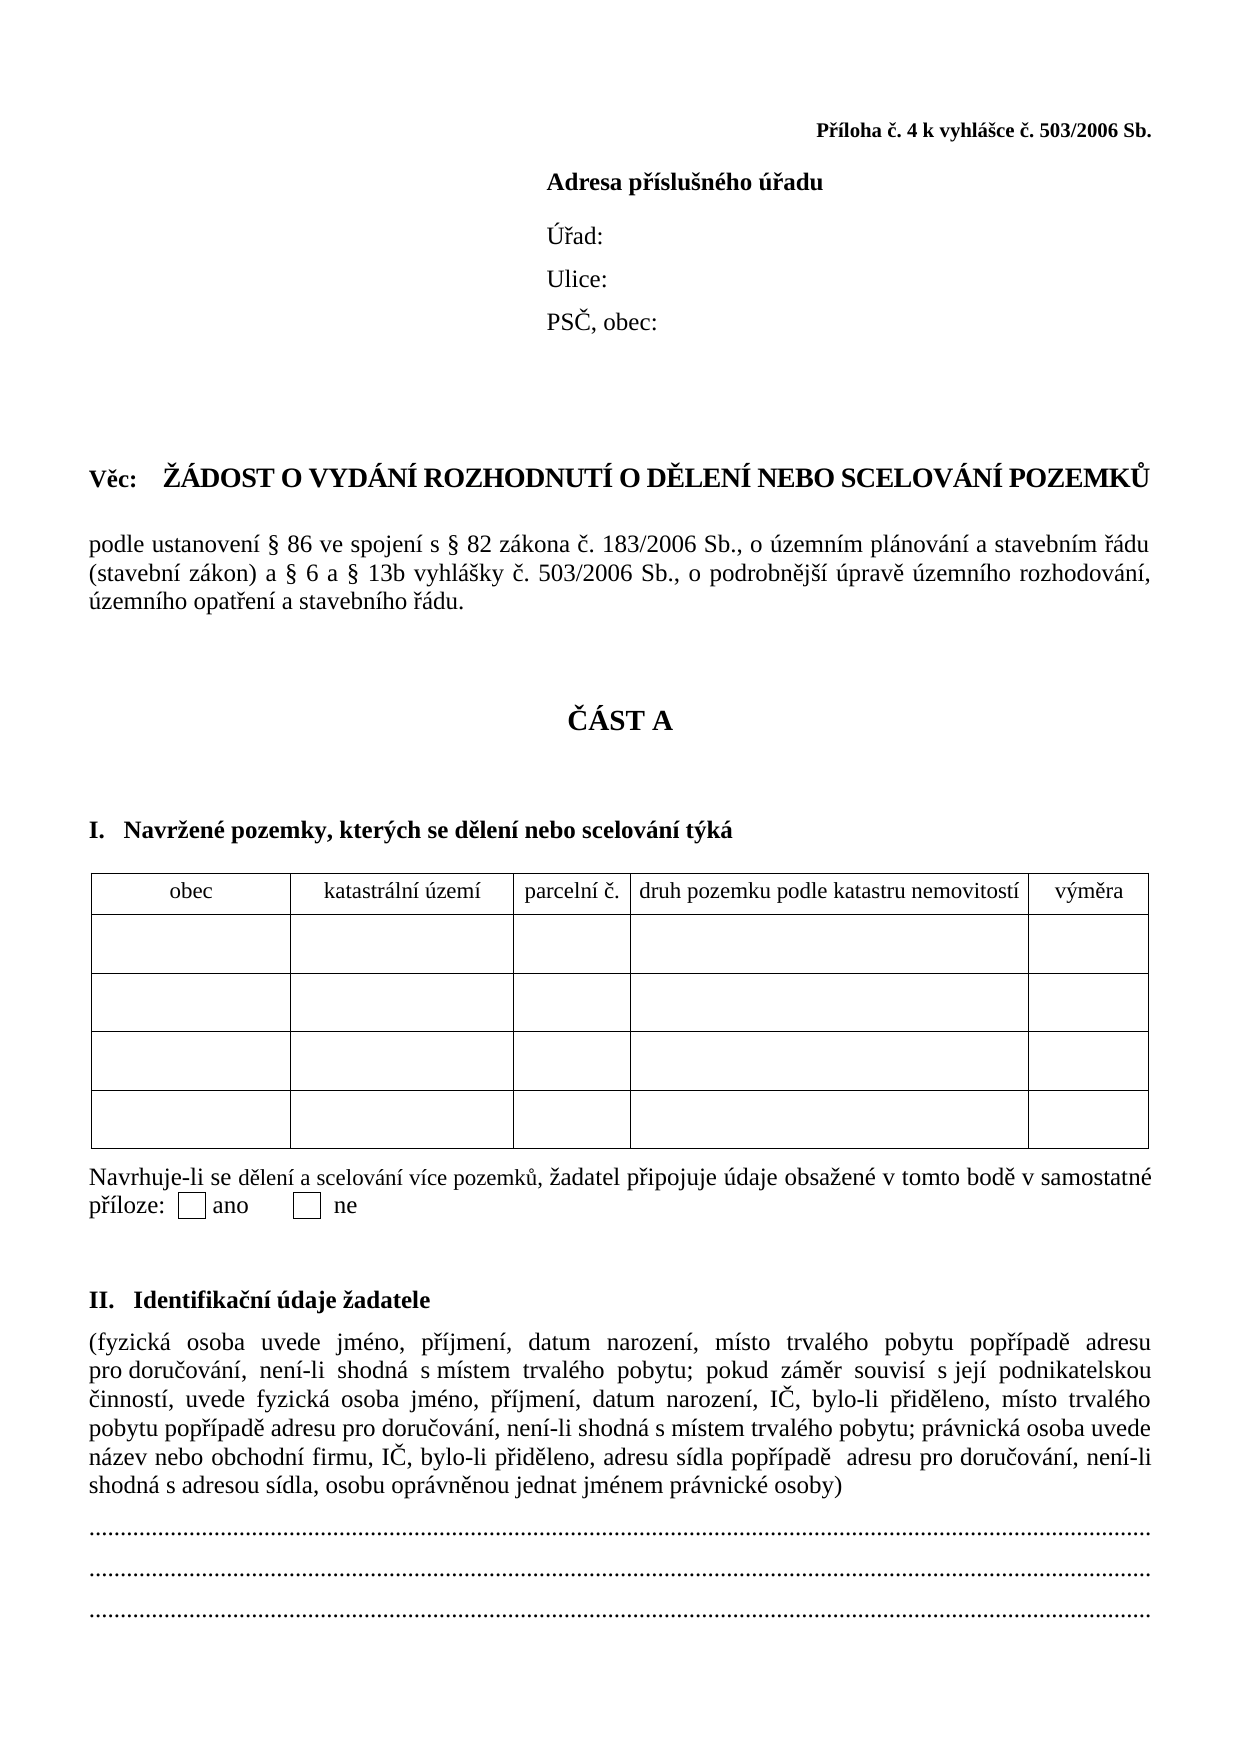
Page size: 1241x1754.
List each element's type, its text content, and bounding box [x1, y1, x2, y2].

text (fyzická osoba uvede jméno, příjmení, datum narození, místo trvalého pobytu popřípadě adresu pro doručování, není-li shodná s místem trvalého pobytu; pokud záměr souvisí s její podnikatelskou činností, uvede fyzická osoba jméno, příjmení, datum narození, IČ, bylo-li přiděleno, místo trvalého pobytu popřípadě adresu pro doručování, není-li shodná s místem trvalého pobytu; právnická osoba uvede název nebo obchodní firmu, IČ, bylo-li přiděleno, adresu sídla popřípadě adresu pro doručování, není-li shodná s adresou sídla, osobu oprávněnou jednat jménem právnické osoby) [89, 1327, 1152, 1499]
table_cell [514, 1091, 630, 1148]
table_header obec [92, 874, 290, 914]
table_cell [514, 1032, 630, 1090]
table_cell [631, 1091, 1028, 1148]
table_cell [1029, 1032, 1148, 1090]
table_cell [1029, 974, 1148, 1031]
text PSČ, obec: [89, 307, 1152, 336]
table_cell [92, 1091, 290, 1148]
table_cell [514, 974, 630, 1031]
table_cell [631, 1032, 1028, 1090]
table_cell [291, 915, 513, 973]
table_cell [631, 915, 1028, 973]
table_cell [1029, 1091, 1148, 1148]
table_cell [92, 1032, 290, 1090]
table_cell [291, 1032, 513, 1090]
text Příloha č. 4 k vyhlášce č. 503/2006 Sb. [89, 118, 1152, 142]
table_cell [1029, 915, 1148, 973]
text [89, 1594, 1152, 1623]
table_cell [92, 915, 290, 973]
table_cell [631, 974, 1028, 1031]
table_header parcelní č. [514, 874, 630, 914]
text II. Identifikační údaje žadatele [89, 1286, 1152, 1314]
table_cell [514, 915, 630, 973]
table_cell [291, 974, 513, 1031]
text ČÁST A [89, 703, 1152, 736]
table_header katastrální území [291, 874, 513, 914]
text I. Navržené pozemky, kterých se dělení nebo scelování týká [89, 815, 1152, 844]
text Úřad: [89, 221, 1152, 250]
text Navrhuje-li se dělení a scelování více pozemků, žadatel připojuje údaje obsažené v tomto bodě v samostatné příloze: ano ne [89, 1162, 1152, 1219]
text Ulice: [89, 264, 1152, 293]
subtitle Věc: ŽÁDOST O VYDÁNÍ ROZHODNUTÍ O DĚLENÍ NEBO SCELOVÁNÍ POZEMKŮ [89, 462, 1152, 494]
table_header druh pozemku podle katastru nemovitostí [631, 874, 1028, 914]
subtitle Adresa příslušného úřadu [89, 167, 1152, 196]
table_cell [92, 974, 290, 1031]
table_cell [291, 1091, 513, 1148]
table_header výměra [1029, 874, 1148, 914]
text podle ustanovení § 86 ve spojení s § 82 zákona č. 183/2006 Sb., o územním plánování a stavebním řádu (stavební zákon) a § 6 a § 13b vyhlášky č. 503/2006 Sb., o podrobnější úpravě územního rozhodování, územního opatření a stavebního řádu. [89, 529, 1152, 615]
